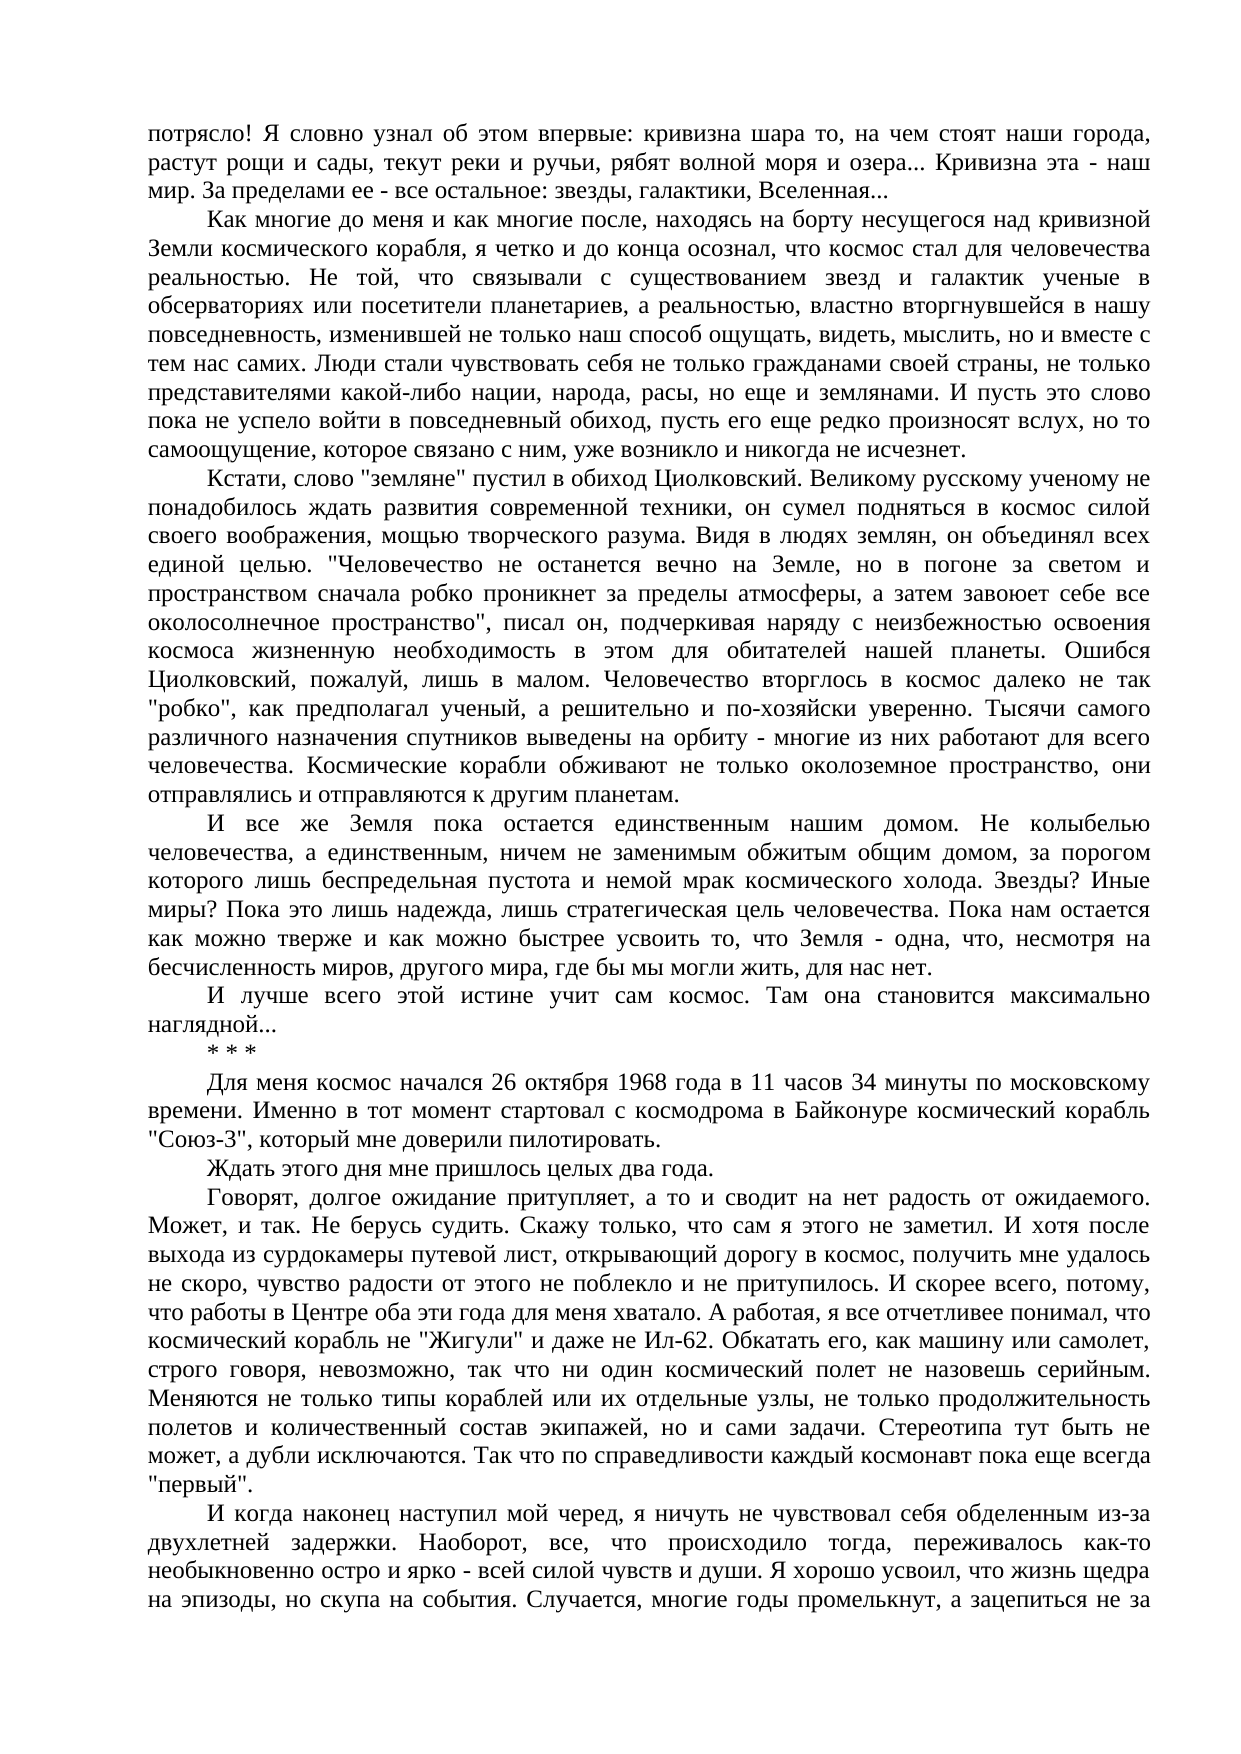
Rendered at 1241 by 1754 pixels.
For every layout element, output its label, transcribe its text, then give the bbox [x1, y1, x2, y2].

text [148, 118, 1152, 204]
text Кстати, слово "земляне" пустил в обиход Циолковский. Великому русскому ученому не понадобилось ждать развития современной техники, он сумел подняться в космос силой своего воображения, мощью творческого разума. Видя в людях землян, он объединял всех единой целью. "Человечество не останется вечно на Земле, но в погоне за светом и пространством сначала робко проникнет за пределы атмосферы, а затем завоюет себе все околосолнечное пространство", писал он, подчеркивая наряду с неизбежностью освоения космоса жизненную необходимость в этом для обитателей нашей планеты. Ошибся Циолковский, пожалуй, лишь в малом. Человечество вторглось в космос далеко не так "робко", как предполагал ученый, а решительно и по-хозяйски уверенно. Тысячи самого различного назначения спутников выведены на орбиту - многие из них работают для всего человечества. Космические корабли обживают не только околоземное пространство, они отправлялись и отправляются к другим планетам. [148, 463, 1152, 808]
text Ждать этого дня мне пришлось целых два года. [148, 1153, 1152, 1182]
text Как многие до меня и как многие после, находясь на борту несущегося над кривизной Земли космического корабля, я четко и до конца осознал, что космос стал для человечества реальностью. Не той, что связывали с существованием звезд и галактик ученые в обсерваториях или посетители планетариев, а реальностью, властно вторгнувшейся в нашу повседневность, изменившей не только наш способ ощущать, видеть, мыслить, но и вместе с тем нас самих. Люди стали чувствовать себя не только гражданами своей страны, не только представителями какой-либо нации, народа, расы, но еще и землянами. И пусть это слово пока не успело войти в повседневный обиход, пусть его еще редко произносят вслух, но то самоощущение, которое связано с ним, уже возникло и никогда не исчезнет. [148, 204, 1152, 463]
text И все же Земля пока остается единственным нашим домом. Не колыбелью человечества, а единственным, ничем не заменимым обжитым общим домом, за порогом которого лишь беспредельная пустота и немой мрак космического холода. Звезды? Иные миры? Пока это лишь надежда, лишь стратегическая цель человечества. Пока нам остается как можно тверже и как можно быстрее усвоить то, что Земля - одна, что, несмотря на бесчисленность миров, другого мира, где бы мы могли жить, для нас нет. [148, 808, 1152, 981]
text * * * [148, 1038, 1152, 1067]
text Для меня космос начался 26 октября 1968 года в 11 часов 34 минуты по московскому времени. Именно в тот момент стартовал с космодрома в Байконуре космический корабль "Союз-3", который мне доверили пилотировать. [148, 1067, 1152, 1153]
text И лучше всего этой истине учит сам космос. Там она становится максимально наглядной... [148, 981, 1152, 1038]
text Говорят, долгое ожидание притупляет, а то и сводит на нет радость от ожидаемого. Может, и так. Не берусь судить. Скажу только, что сам я этого не заметил. И хотя после выхода из сурдокамеры путевой лист, открывающий дорогу в космос, получить мне удалось не скоро, чувство радости от этого не поблекло и не притупилось. И скорее всего, потому, что работы в Центре оба эти года для меня хватало. А работая, я все отчетливее понимал, что космический корабль не "Жигули" и даже не Ил-62. Обкатать его, как машину или самолет, строго говоря, невозможно, так что ни один космический полет не назовешь серийным. Меняются не только типы кораблей или их отдельные узлы, не только продолжительность полетов и количественный состав экипажей, но и сами задачи. Стереотипа тут быть не может, а дубли исключаются. Так что по справедливости каждый космонавт пока еще всегда "первый". [148, 1182, 1152, 1498]
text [148, 1498, 1152, 1613]
